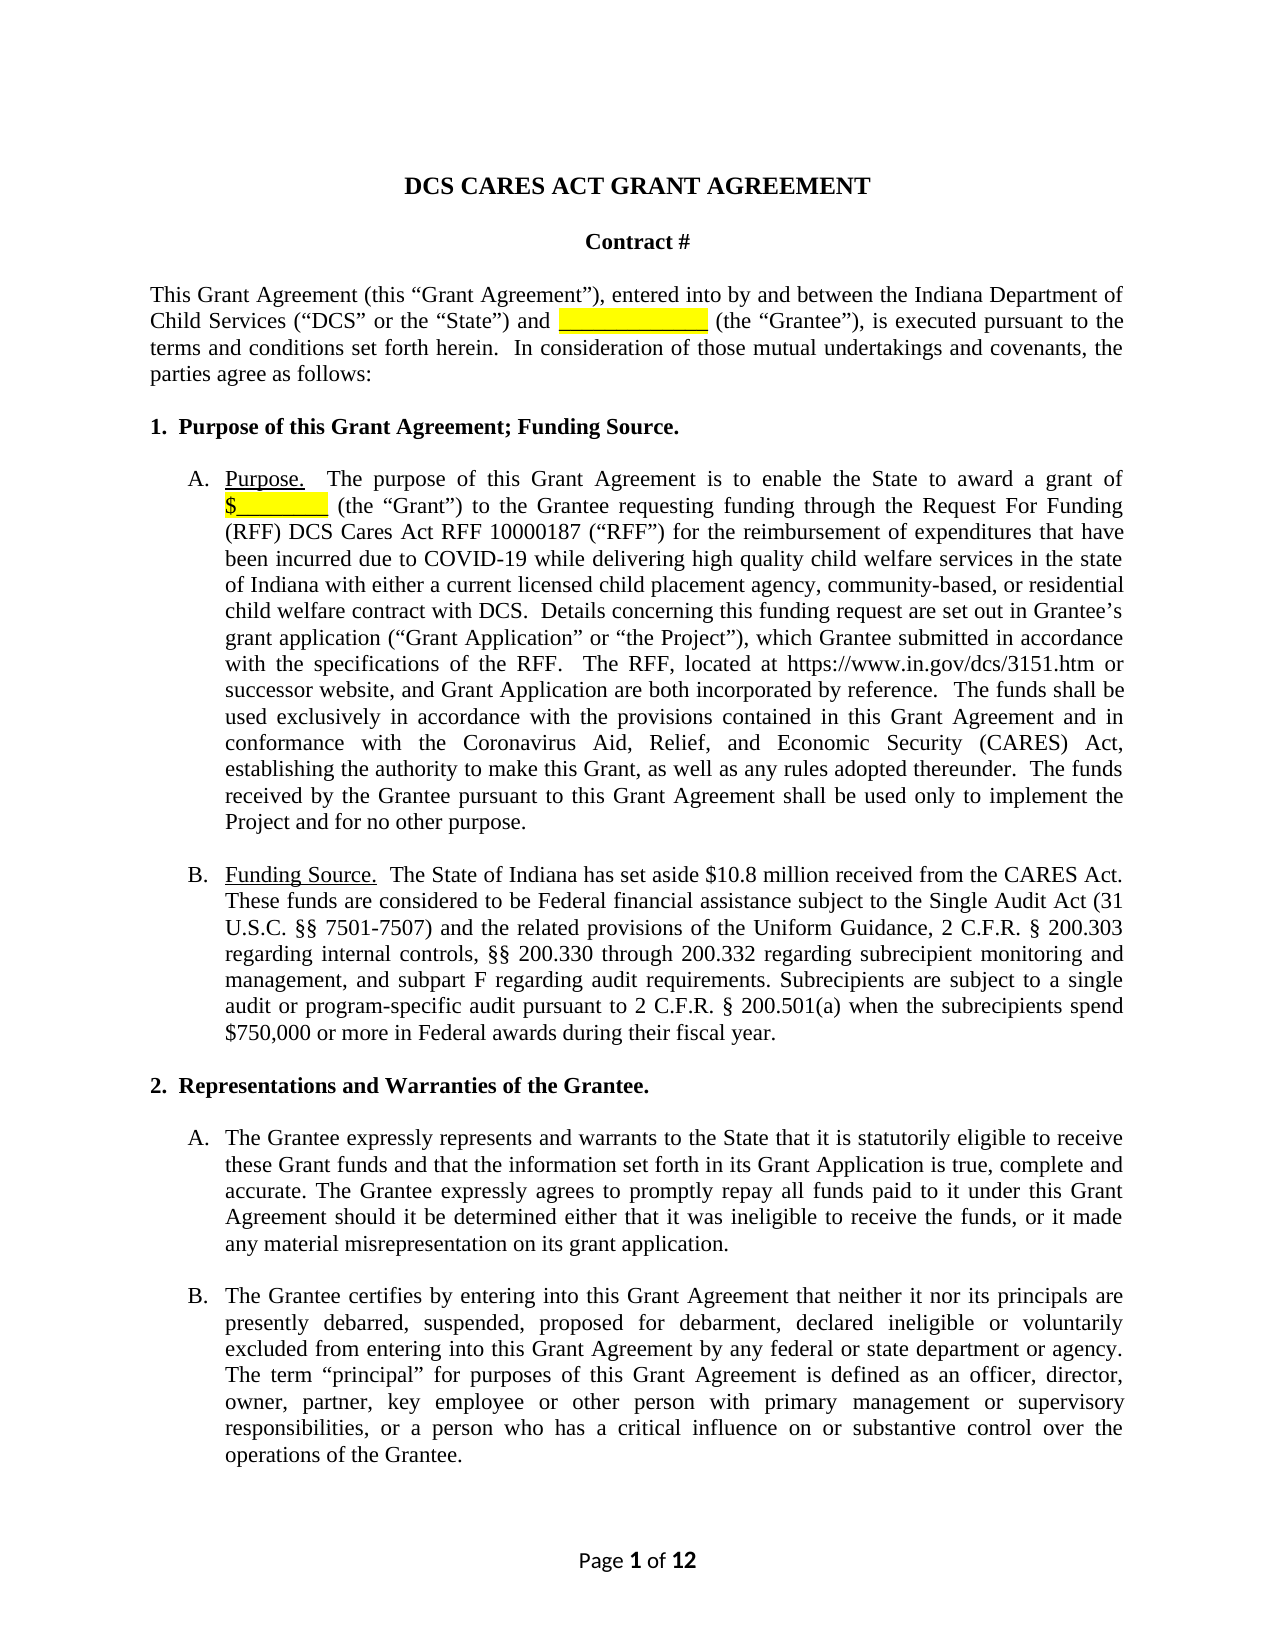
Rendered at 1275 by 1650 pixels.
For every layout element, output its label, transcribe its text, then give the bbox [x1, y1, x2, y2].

text 1. Purpose of this Grant Agreement; Funding Source. [150, 413, 1125, 439]
list The Grantee expressly represents and warrants to the State that it is statutorily eligible to receive these Grant funds and that the information set forth in its Grant Application is true, complete and accurate. The Grantee expressly agrees to promptly repay all funds paid to it under this Grant Agreement should it be determined either that it was ineligible to receive the funds, or it made any material misrepresentation on its grant application. [187, 1124, 1125, 1256]
text Contract # [150, 228, 1125, 255]
list Purpose. The purpose of this Grant Agreement is to enable the State to award a grant of $________ (the “Grant”) to the Grantee requesting funding through the Request For Funding (RFF) DCS Cares Act RFF 10000187 (“RFF”) for the reimbursement of expenditures that have been incurred due to COVID-19 while delivering high quality child welfare services in the state of Indiana with either a current licensed child placement agency, community-based, or residential child welfare contract with DCS. Details concerning this funding request are set out in Grantee’s grant application (“Grant Application” or “the Project”), which Grantee submitted in accordance with the specifications of the RFF. The RFF, located at https://www.in.gov/dcs/3151.htm or successor website, and Grant Application are both incorporated by reference. The funds shall be used exclusively in accordance with the provisions contained in this Grant Agreement and in conformance with the Coronavirus Aid, Relief, and Economic Security (CARES) Act, establishing the authority to make this Grant, as well as any rules adopted thereunder. The funds received by the Grantee pursuant to this Grant Agreement shall be used only to implement the Project and for no other purpose. [187, 466, 1125, 834]
text DCS CARES ACT GRANT AGREEMENT [150, 171, 1125, 199]
text This Grant Agreement (this “Grant Agreement”), entered into by and between the Indiana Department of Child Services (“DCS” or the “State”) and _____________ (the “Grantee”), is executed pursuant to the terms and conditions set forth herein. In consideration of those mutual undertakings and covenants, the parties agree as follows: [150, 281, 1125, 386]
list The Grantee certifies by entering into this Grant Agreement that neither it nor its principals are presently debarred, suspended, proposed for debarment, declared ineligible or voluntarily excluded from entering into this Grant Agreement by any federal or state department or agency. The term “principal” for purposes of this Grant Agreement is defined as an officer, director, owner, partner, key employee or other person with primary management or supervisory responsibilities, or a person who has a critical influence on or substantive control over the operations of the Grantee. [187, 1282, 1125, 1467]
text 2. Representations and Warranties of the Grantee. [150, 1072, 1125, 1098]
list Funding Source. The State of Indiana has set aside $10.8 million received from the CARES Act. These funds are considered to be Federal financial assistance subject to the Single Audit Act (31 U.S.C. §§ 7501-7507) and the related provisions of the Uniform Guidance, 2 C.F.R. § 200.303 regarding internal controls, §§ 200.330 through 200.332 regarding subrecipient monitoring and management, and subpart F regarding audit requirements. Subrecipients are subject to a single audit or program-specific audit pursuant to 2 C.F.R. § 200.501(a) when the subrecipients spend $750,000 or more in Federal awards during their fiscal year. [187, 861, 1125, 1045]
